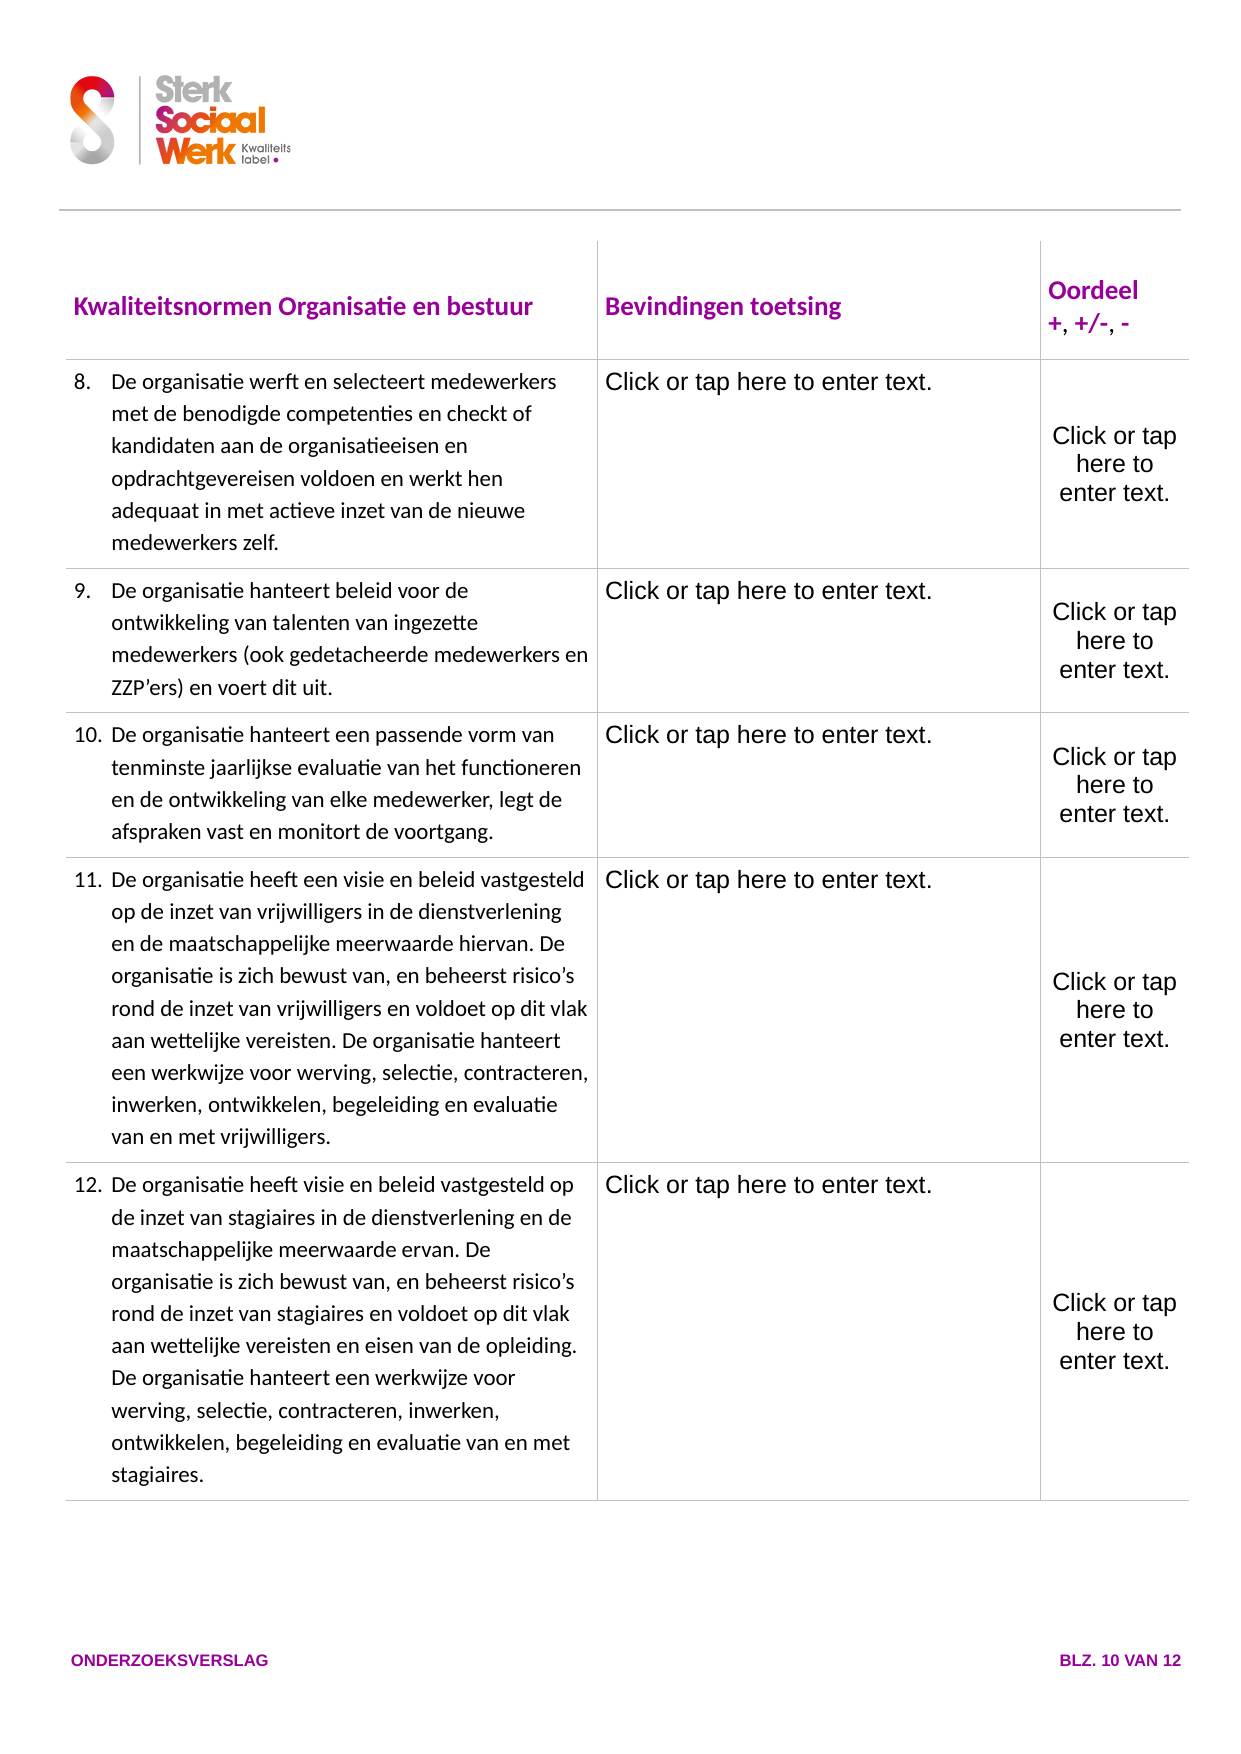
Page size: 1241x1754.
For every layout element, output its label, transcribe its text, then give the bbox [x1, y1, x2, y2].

table_header Oordeel +, +/-, - [1041, 241, 1188, 359]
picture [70, 75, 291, 170]
table_cell De organisatie werft en selecteert medewerkers met de benodigde competenties en checkt of kandidaten aan de organisatieeisen en opdrachtgevereisen voldoen en werkt hen adequaat in met actieve inzet van de nieuwe medewerkers zelf. [66, 360, 597, 568]
table_cell De organisatie hanteert een passende vorm van tenminste jaarlijkse evaluatie van het functioneren en de ontwikkeling van elke medewerker, legt de afspraken vast en monitort de voortgang. [66, 713, 597, 857]
table_header Kwaliteitsnormen Organisatie en bestuur [66, 241, 597, 359]
table_header Bevindingen toetsing [598, 241, 1040, 359]
table_cell De organisatie heeft een visie en beleid vastgesteld op de inzet van vrijwilligers in de dienstverlening en de maatschappelijke meerwaarde hiervan. De organisatie is zich bewust van, en beheerst risico’s rond de inzet van vrijwilligers en voldoet op dit vlak aan wettelijke vereisten. De organisatie hanteert een werkwijze voor werving, selectie, contracteren, inwerken, ontwikkelen, begeleiding en evaluatie van en met vrijwilligers. [66, 858, 597, 1162]
table_cell De organisatie heeft visie en beleid vastgesteld op de inzet van stagiaires in de dienstverlening en de maatschappelijke meerwaarde ervan. De organisatie is zich bewust van, en beheerst risico’s rond de inzet van stagiaires en voldoet op dit vlak aan wettelijke vereisten en eisen van de opleiding. De organisatie hanteert een werkwijze voor werving, selectie, contracteren, inwerken, ontwikkelen, begeleiding en evaluatie van en met stagiaires. [66, 1163, 597, 1500]
table_cell De organisatie hanteert beleid voor de ontwikkeling van talenten van ingezette medewerkers (ook gedetacheerde medewerkers en ZZP’ers) en voert dit uit. [66, 569, 597, 712]
